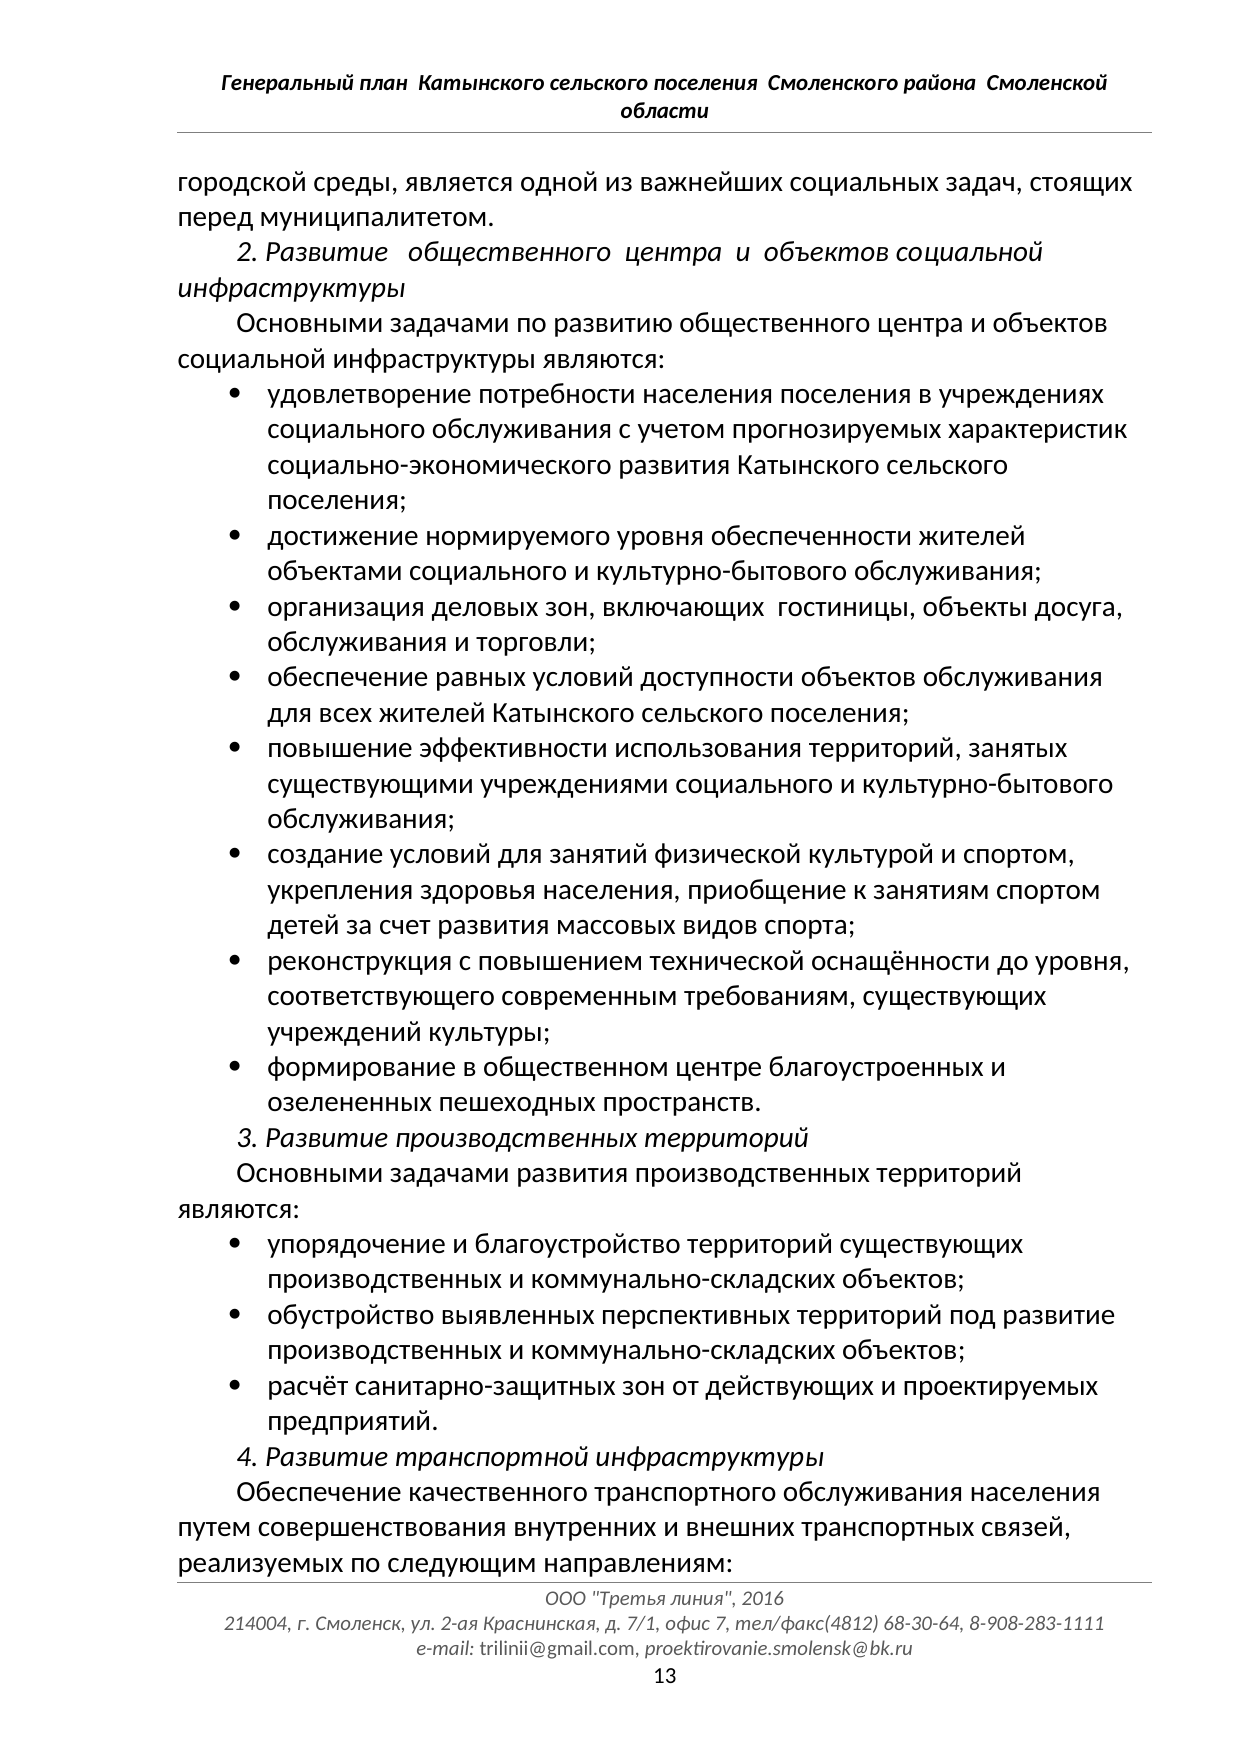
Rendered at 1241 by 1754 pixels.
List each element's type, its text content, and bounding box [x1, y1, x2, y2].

list обеспечение равных условий доступности объектов обслуживания для всех жителей Катынского сельского поселения; [229, 658, 1152, 729]
list реконструкция с повышением технической оснащённости до уровня, соответствующего современным требованиям, существующих учреждений культуры; [229, 942, 1152, 1048]
list удовлетворение потребности населения поселения в учреждениях социального обслуживания с учетом прогнозируемых характеристик социально-экономического развития Катынского сельского поселения; [229, 375, 1152, 517]
list повышение эффективности использования территорий, занятых существующими учреждениями социального и культурно-бытового обслуживания; [229, 729, 1152, 836]
text Обеспечение качественного транспортного обслуживания населения путем совершенствования внутренних и внешних транспортных связей, реализуемых по следующим направлениям: [177, 1473, 1152, 1579]
list упорядочение и благоустройство территорий существующих производственных и коммунально-складских объектов; [229, 1225, 1152, 1296]
list обустройство выявленных перспективных территорий под развитие производственных и коммунально-складских объектов; [229, 1296, 1152, 1367]
list расчёт санитарно-защитных зон от действующих и проектируемых предприятий. [229, 1367, 1152, 1438]
text Основными задачами по развитию общественного центра и объектов социальной инфраструктуры являются: [177, 304, 1152, 375]
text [177, 163, 1152, 233]
text 2. Развитие общественного центра и объектов социальной инфраструктуры [177, 233, 1152, 304]
list создание условий для занятий физической культурой и спортом, укрепления здоровья населения, приобщение к занятиям спортом детей за счет развития массовых видов спорта; [229, 836, 1152, 942]
list достижение нормируемого уровня обеспеченности жителей объектами социального и культурно-бытового обслуживания; [229, 517, 1152, 588]
text Основными задачами развития производственных территорий являются: [177, 1154, 1152, 1225]
text 3. Развитие производственных территорий [177, 1119, 1152, 1154]
text 4. Развитие транспортной инфраструктуры [177, 1438, 1152, 1473]
list организация деловых зон, включающих гостиницы, объекты досуга, обслуживания и торговли; [229, 588, 1152, 658]
list формирование в общественном центре благоустроенных и озелененных пешеходных пространств. [229, 1048, 1152, 1119]
